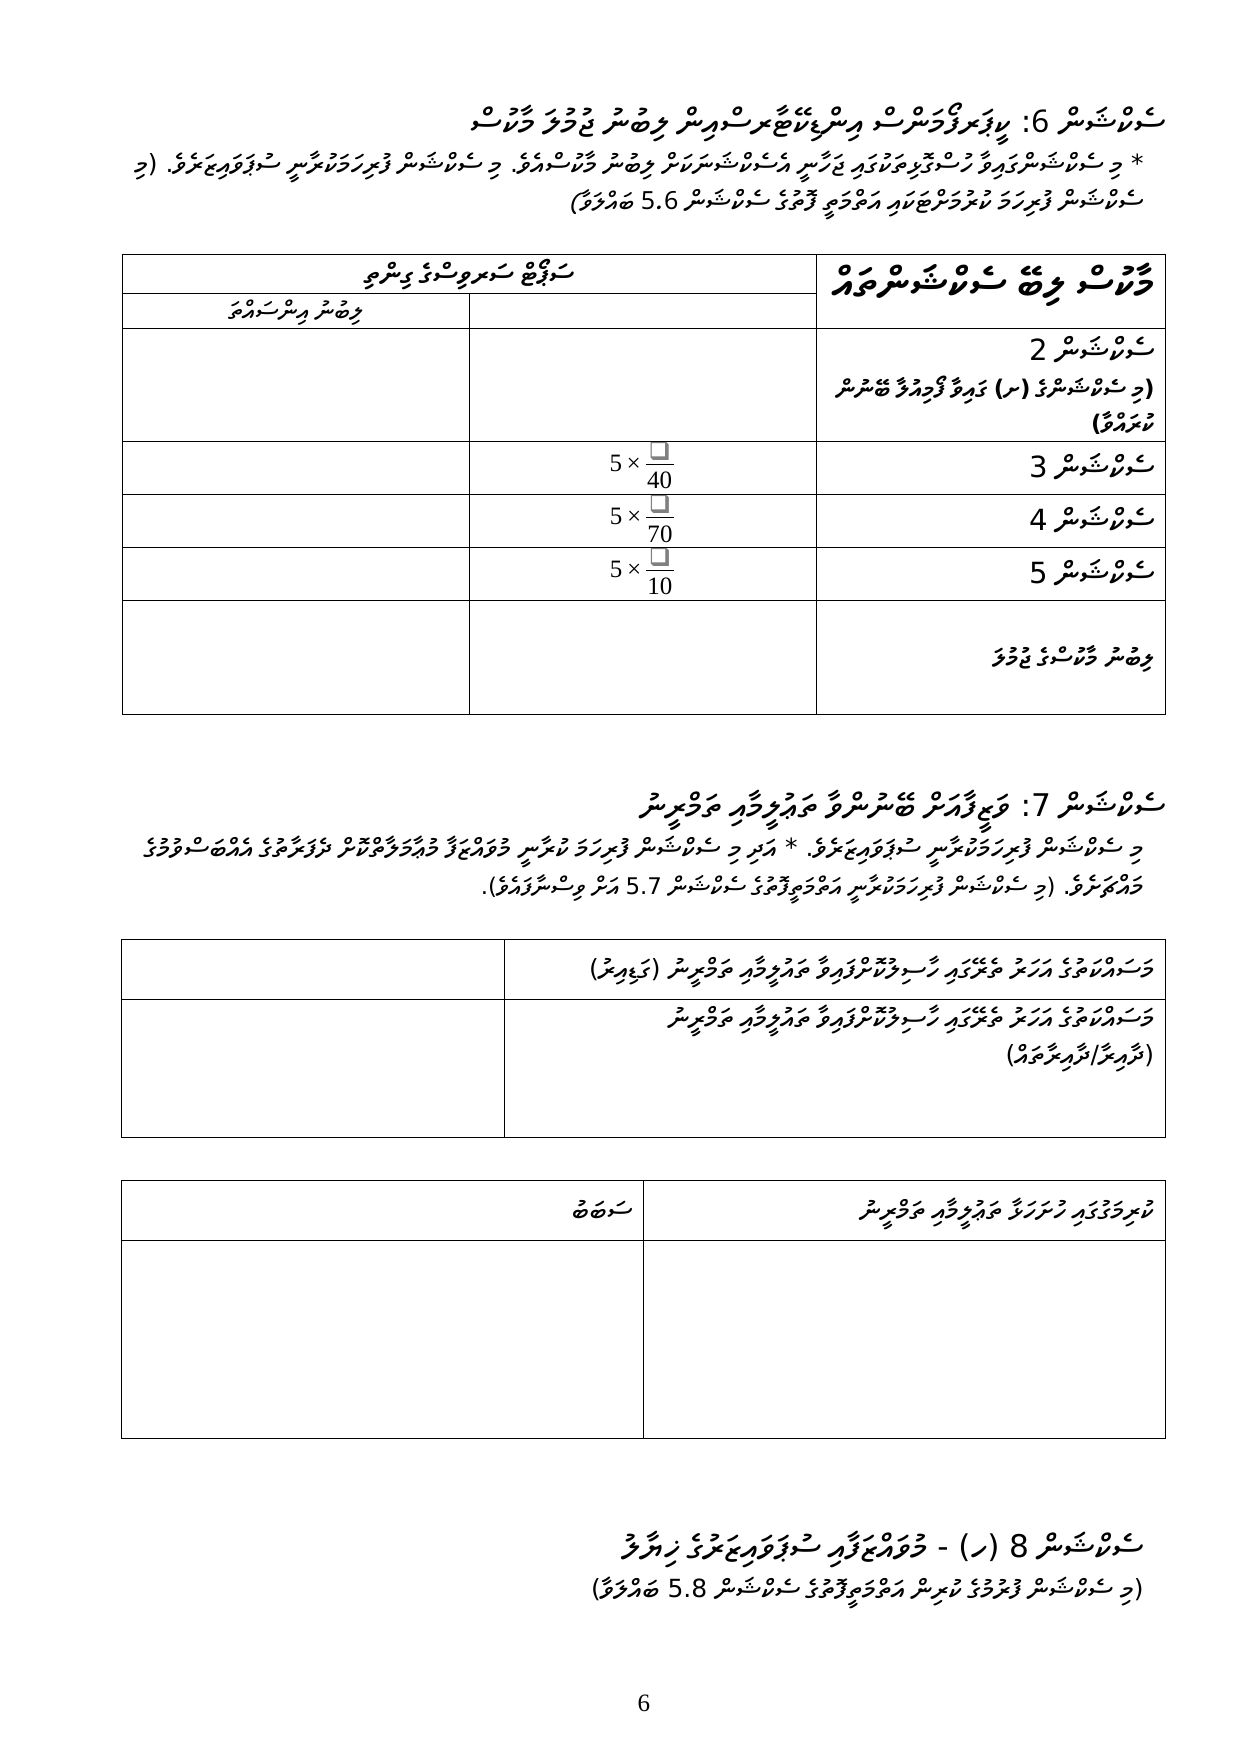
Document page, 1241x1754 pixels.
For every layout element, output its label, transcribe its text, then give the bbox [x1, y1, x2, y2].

table_header މަސައްކަތުގެ އަހަރު ތެރޭގައި ހާސިލުކޮށްފައިވާ ތައުލީމާއި ތަމްރީނު (ގަޑިއިރު) [505, 940, 1165, 999]
table_cell [123, 601, 469, 714]
text (މި ސެކްޝަން ފުރުމުގެ ކުރިން އަތްމަތީފޮތުގެ ސެކްޝަން 5.8 ބައްލަވާ) [122, 1571, 1143, 1608]
table_cell ލިބުނު މާކުސްގެ ޖުމުލަ [817, 601, 1165, 714]
text ސެކްޝަން 6: ކީޕަރފޯމަންސް އިންޑިކޭޓާރސްއިން ލިބުނު ޖުމުލަ މާކުސް [122, 99, 1165, 146]
text ސެކްޝަން 8 (ހ) - މުވައްޒަފާއި ސުޕަވައިޒަރުގެ ޚިޔާލު [122, 1524, 1143, 1571]
table_cell [470, 495, 816, 547]
table_cell [123, 548, 469, 600]
table_cell [470, 329, 816, 441]
table_cell [470, 601, 816, 714]
table_cell ސެކްޝަން 5 [817, 548, 1165, 600]
table_header ސަބަބު [122, 1181, 643, 1240]
table_cell [470, 294, 816, 328]
table_cell [470, 442, 816, 494]
table_cell [123, 495, 469, 547]
table_cell ސެކްޝަން 2 (މި ސެކްޝަންގެ (ށ) ގައިވާ ފޯމިއުލާ ބޭނުން ކުރައްވާ) [817, 329, 1165, 441]
text * މި ސެކްޝަންގައިވާ ހުސްގޮޅިތަކުގައި ޖަހާނީ އެސެކްޝަނަކަށް ލިބުނު މާކުސްއެވެ. މި ސެކްޝަން ފުރިހަމަކުރާނީ ސުޕަވައިޒަރެވެ. (މި ސެކްޝަން ފުރިހަމަ ކުރުމަށްޓަކައި އަތްމަތީ ފޮތުގެ ސެކްޝަން 5.6 ބައްލަވާ) [122, 146, 1143, 220]
table_cell [644, 1241, 1165, 1438]
table_cell [122, 1241, 643, 1438]
table_header މާކުސް ލިބޭ ސެކްޝަންތައް [817, 255, 1165, 328]
text މި ސެކްޝަން ފުރިހަމަކުރާނީ ސުޕަވައިޒަރެވެ. * އަދި މި ސެކްޝަން ފުރިހަމަ ކުރާނީ މުވައްޒަފާ މުޢާމަލާތްކޮށް ދެފަރާތުގެ އެއްބަސްވުމުގެ މައްޗަށެވެ. (މި ސެކްޝަން ފުރިހަމަކުރާނީ އަތްމަތީފޮތުގެ ސެކްޝަން 5.7 އަށް ވިސްނާފައެވެ). [122, 830, 1143, 905]
table_header [122, 940, 504, 999]
table_cell [470, 548, 816, 600]
table_cell މަސައްކަތުގެ އަހަރު ތެރޭގައި ހާސިލުކޮށްފައިވާ ތައުލީމާއި ތަމްރީނު (ދާއިރާ/ދާއިރާތައް) [505, 1000, 1165, 1137]
table_header ސަޕޯޓް ސަރވިސްގެ ގިންތި [123, 255, 816, 292]
table_cell [123, 329, 469, 441]
table_cell ސެކްޝަން 4 [817, 495, 1165, 547]
table_cell ލިބުނު އިންސައްތަ [123, 294, 469, 328]
table_cell ސެކްޝަން 3 [817, 442, 1165, 494]
table_cell [123, 442, 469, 494]
table_header ކުރިމަގުގައި ހުށަހަޅާ ތަޢުލީމާއި ތަމްރީނު [644, 1181, 1165, 1240]
table_cell [122, 1000, 504, 1137]
text ސެކްޝަން 7: ވަޒީފާއަށް ބޭނުންވާ ތަޢުލީމާއި ތަމްރީނު [122, 783, 1165, 830]
